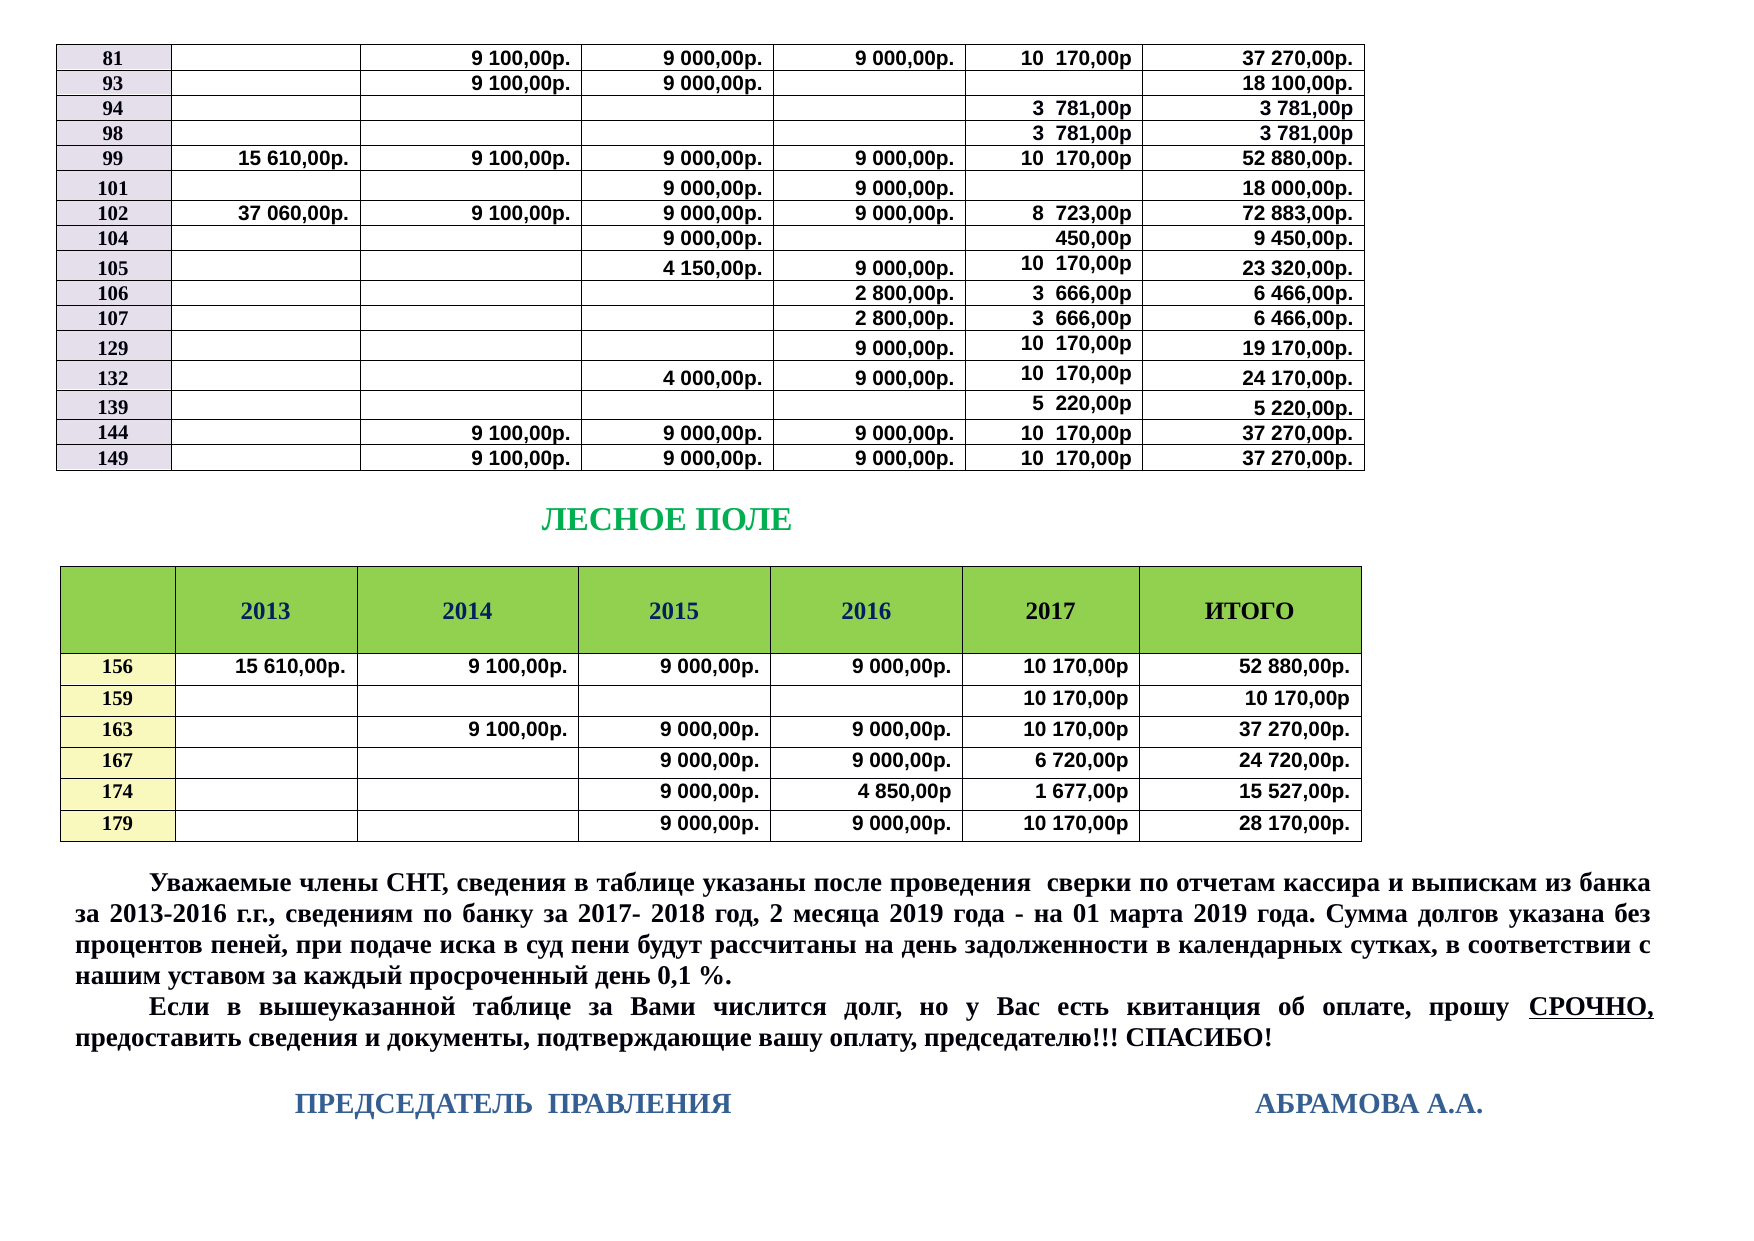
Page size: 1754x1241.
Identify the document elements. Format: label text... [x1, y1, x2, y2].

table_cell 6 720,00р [963, 748, 1139, 778]
table_cell 1 677,00р [963, 779, 1139, 809]
table_cell 3 781,00р [966, 121, 1142, 145]
table_cell 159 [61, 686, 175, 716]
table_cell 9 100,00р. [361, 445, 581, 469]
table_cell 101 [57, 171, 171, 200]
table_cell 9 000,00р. [582, 45, 773, 69]
text Если в вышеуказанной таблице за Вами числится долг, но у Вас есть квитанция об оплате, прошу СРОЧНО, предоставить сведения и документы, подтверждающие вашу оплату, председателю!!! СПАСИБО! [75, 990, 1654, 1053]
table_cell 24 720,00р. [1140, 748, 1361, 778]
table_cell 15 610,00р. [176, 654, 357, 684]
table_cell 3 781,00р [966, 96, 1142, 120]
table_cell 10 170,00р [966, 420, 1142, 444]
table_header 2016 [771, 567, 962, 653]
table_cell 450,00р [966, 226, 1142, 250]
table_cell 10 170,00р [963, 654, 1139, 684]
text Уважаемые члены СНТ, сведения в таблице указаны после проведения сверки по отчетам кассира и выпискам из банка за 2013-2016 г.г., сведениям по банку за 2017- 2018 год, 2 месяца 2019 года - на 01 марта 2019 года. Сумма долгов указана без процентов пеней, при подаче иска в суд пени будут рассчитаны на день задолженности в календарных сутках, в соответствии с нашим уставом за каждый просроченный день 0,1 %. [75, 866, 1654, 990]
table_cell [172, 420, 360, 444]
table_cell [966, 171, 1142, 200]
table_cell 9 000,00р. [579, 717, 770, 747]
table_cell 9 000,00р. [579, 779, 770, 809]
table_cell [582, 121, 773, 145]
table_cell [172, 391, 360, 419]
table_cell 2 800,00р. [774, 281, 965, 305]
table_cell 52 880,00р. [1143, 146, 1364, 170]
table_cell 4 000,00р. [582, 361, 773, 389]
table_cell [361, 306, 581, 330]
table_cell 72 883,00р. [1143, 201, 1364, 225]
table_cell 6 466,00р. [1143, 306, 1364, 330]
table_cell [172, 71, 360, 94]
table_cell [176, 686, 357, 716]
table_cell 9 000,00р. [582, 420, 773, 444]
table_cell [358, 748, 578, 778]
table_cell [172, 226, 360, 250]
table_cell 149 [57, 445, 171, 469]
table_cell 9 000,00р. [771, 811, 962, 841]
table_cell 37 270,00р. [1143, 445, 1364, 469]
table_cell 9 450,00р. [1143, 226, 1364, 250]
table_cell 10 170,00р [966, 445, 1142, 469]
table_cell [172, 281, 360, 305]
table_cell [176, 811, 357, 841]
table_cell 9 100,00р. [361, 71, 581, 94]
table_cell 174 [61, 779, 175, 809]
table_cell 15 610,00р. [172, 146, 360, 170]
table_cell 10 170,00р [963, 686, 1139, 716]
table_cell [774, 121, 965, 145]
table_cell 163 [61, 717, 175, 747]
table_cell 9 000,00р. [582, 71, 773, 94]
table_cell 9 000,00р. [774, 171, 965, 200]
table_cell 167 [61, 748, 175, 778]
table_cell 9 000,00р. [771, 717, 962, 747]
table_cell 10 170,00р [966, 146, 1142, 170]
table_cell 10 170,00р [963, 717, 1139, 747]
table_cell 144 [57, 420, 171, 444]
table_cell 23 320,00р. [1143, 251, 1364, 280]
text Председатель правления Абрамова А.А. [75, 1086, 1654, 1120]
table_cell 99 [57, 146, 171, 170]
table_cell [361, 331, 581, 360]
table_cell 9 000,00р. [582, 445, 773, 469]
table_header 2017 [963, 567, 1139, 653]
table_cell [774, 71, 965, 94]
table_cell 52 880,00р. [1140, 654, 1361, 684]
table_header 2014 [358, 567, 578, 653]
table_cell 94 [57, 96, 171, 120]
table_cell [358, 811, 578, 841]
table_cell 81 [57, 45, 171, 69]
table_cell [176, 779, 357, 809]
table_cell 37 270,00р. [1143, 45, 1364, 69]
table_cell [582, 306, 773, 330]
table_cell 19 170,00р. [1143, 331, 1364, 360]
table_cell 24 170,00р. [1143, 361, 1364, 389]
table_cell [172, 306, 360, 330]
table_cell [358, 779, 578, 809]
table_cell 129 [57, 331, 171, 360]
table_cell 9 000,00р. [774, 45, 965, 69]
table_cell 18 100,00р. [1143, 71, 1364, 94]
table_cell [774, 391, 965, 419]
table_cell [361, 251, 581, 280]
table_cell 4 850,00р [771, 779, 962, 809]
table_cell 10 170,00р [966, 361, 1142, 389]
table_cell 10 170,00р [963, 811, 1139, 841]
table_cell 18 000,00р. [1143, 171, 1364, 200]
table_cell 9 000,00р. [579, 811, 770, 841]
table_cell 9 100,00р. [361, 45, 581, 69]
table_cell 9 100,00р. [361, 201, 581, 225]
table_cell [579, 686, 770, 716]
table_header ИТОГО [1140, 567, 1361, 653]
table_cell 3 666,00р [966, 306, 1142, 330]
table_cell [172, 121, 360, 145]
table_cell 106 [57, 281, 171, 305]
table_cell 93 [57, 71, 171, 94]
table_cell 107 [57, 306, 171, 330]
table_cell [176, 748, 357, 778]
table_cell 98 [57, 121, 171, 145]
table_cell 8 723,00р [966, 201, 1142, 225]
table_cell 3 781,00р [1143, 96, 1364, 120]
table_cell [361, 281, 581, 305]
table_cell [966, 71, 1142, 94]
table_cell 9 000,00р. [771, 654, 962, 684]
table_cell [361, 226, 581, 250]
table_cell 28 170,00р. [1140, 811, 1361, 841]
table_cell 15 527,00р. [1140, 779, 1361, 809]
table_cell [172, 445, 360, 469]
table_cell [774, 226, 965, 250]
table_cell 37 270,00р. [1140, 717, 1361, 747]
text Лесное ПОЛЕ [75, 499, 1654, 538]
table_cell 102 [57, 201, 171, 225]
table_header [61, 567, 175, 653]
table_cell 10 170,00р [966, 251, 1142, 280]
table_cell 156 [61, 654, 175, 684]
table_cell 9 000,00р. [582, 201, 773, 225]
table_cell [172, 45, 360, 69]
table_cell 105 [57, 251, 171, 280]
table_cell 37 270,00р. [1143, 420, 1364, 444]
table_header 2013 [176, 567, 357, 653]
table_cell 9 000,00р. [774, 445, 965, 469]
table_cell [582, 331, 773, 360]
table_cell 3 781,00р [1143, 121, 1364, 145]
table_cell 9 000,00р. [774, 201, 965, 225]
table_cell 9 000,00р. [774, 331, 965, 360]
table_cell 9 000,00р. [774, 251, 965, 280]
table_cell 104 [57, 226, 171, 250]
table_cell [176, 717, 357, 747]
table_cell 132 [57, 361, 171, 389]
table_cell 5 220,00р [966, 391, 1142, 419]
table_cell 179 [61, 811, 175, 841]
table_cell [172, 331, 360, 360]
table_cell 10 170,00р [1140, 686, 1361, 716]
table_cell 10 170,00р [966, 45, 1142, 69]
table_cell [361, 171, 581, 200]
table_cell [774, 96, 965, 120]
table_cell 9 100,00р. [358, 654, 578, 684]
table_cell 5 220,00р. [1143, 391, 1364, 419]
table_cell 9 000,00р. [774, 361, 965, 389]
table_cell [172, 361, 360, 389]
table_cell 9 000,00р. [582, 226, 773, 250]
table_cell 9 000,00р. [579, 654, 770, 684]
table_cell 3 666,00р [966, 281, 1142, 305]
table_cell 10 170,00р [966, 331, 1142, 360]
table_cell 9 100,00р. [358, 717, 578, 747]
table_cell 9 000,00р. [579, 748, 770, 778]
table_cell [582, 96, 773, 120]
table_cell [172, 251, 360, 280]
table_cell 4 150,00р. [582, 251, 773, 280]
table_cell [582, 281, 773, 305]
table_cell [771, 686, 962, 716]
table_cell 9 000,00р. [582, 146, 773, 170]
table_cell 139 [57, 391, 171, 419]
table_cell [582, 391, 773, 419]
table_cell 9 000,00р. [774, 146, 965, 170]
table_cell 9 100,00р. [361, 420, 581, 444]
table_cell 9 000,00р. [774, 420, 965, 444]
table_cell 6 466,00р. [1143, 281, 1364, 305]
table_cell [358, 686, 578, 716]
table_cell [361, 391, 581, 419]
table_cell 2 800,00р. [774, 306, 965, 330]
table_cell [361, 96, 581, 120]
table_cell [172, 96, 360, 120]
table_cell 9 100,00р. [361, 146, 581, 170]
table_cell [361, 121, 581, 145]
table_cell 37 060,00р. [172, 201, 360, 225]
table_header 2015 [579, 567, 770, 653]
table_cell 9 000,00р. [771, 748, 962, 778]
table_cell [172, 171, 360, 200]
table_cell 9 000,00р. [582, 171, 773, 200]
table_cell [361, 361, 581, 389]
